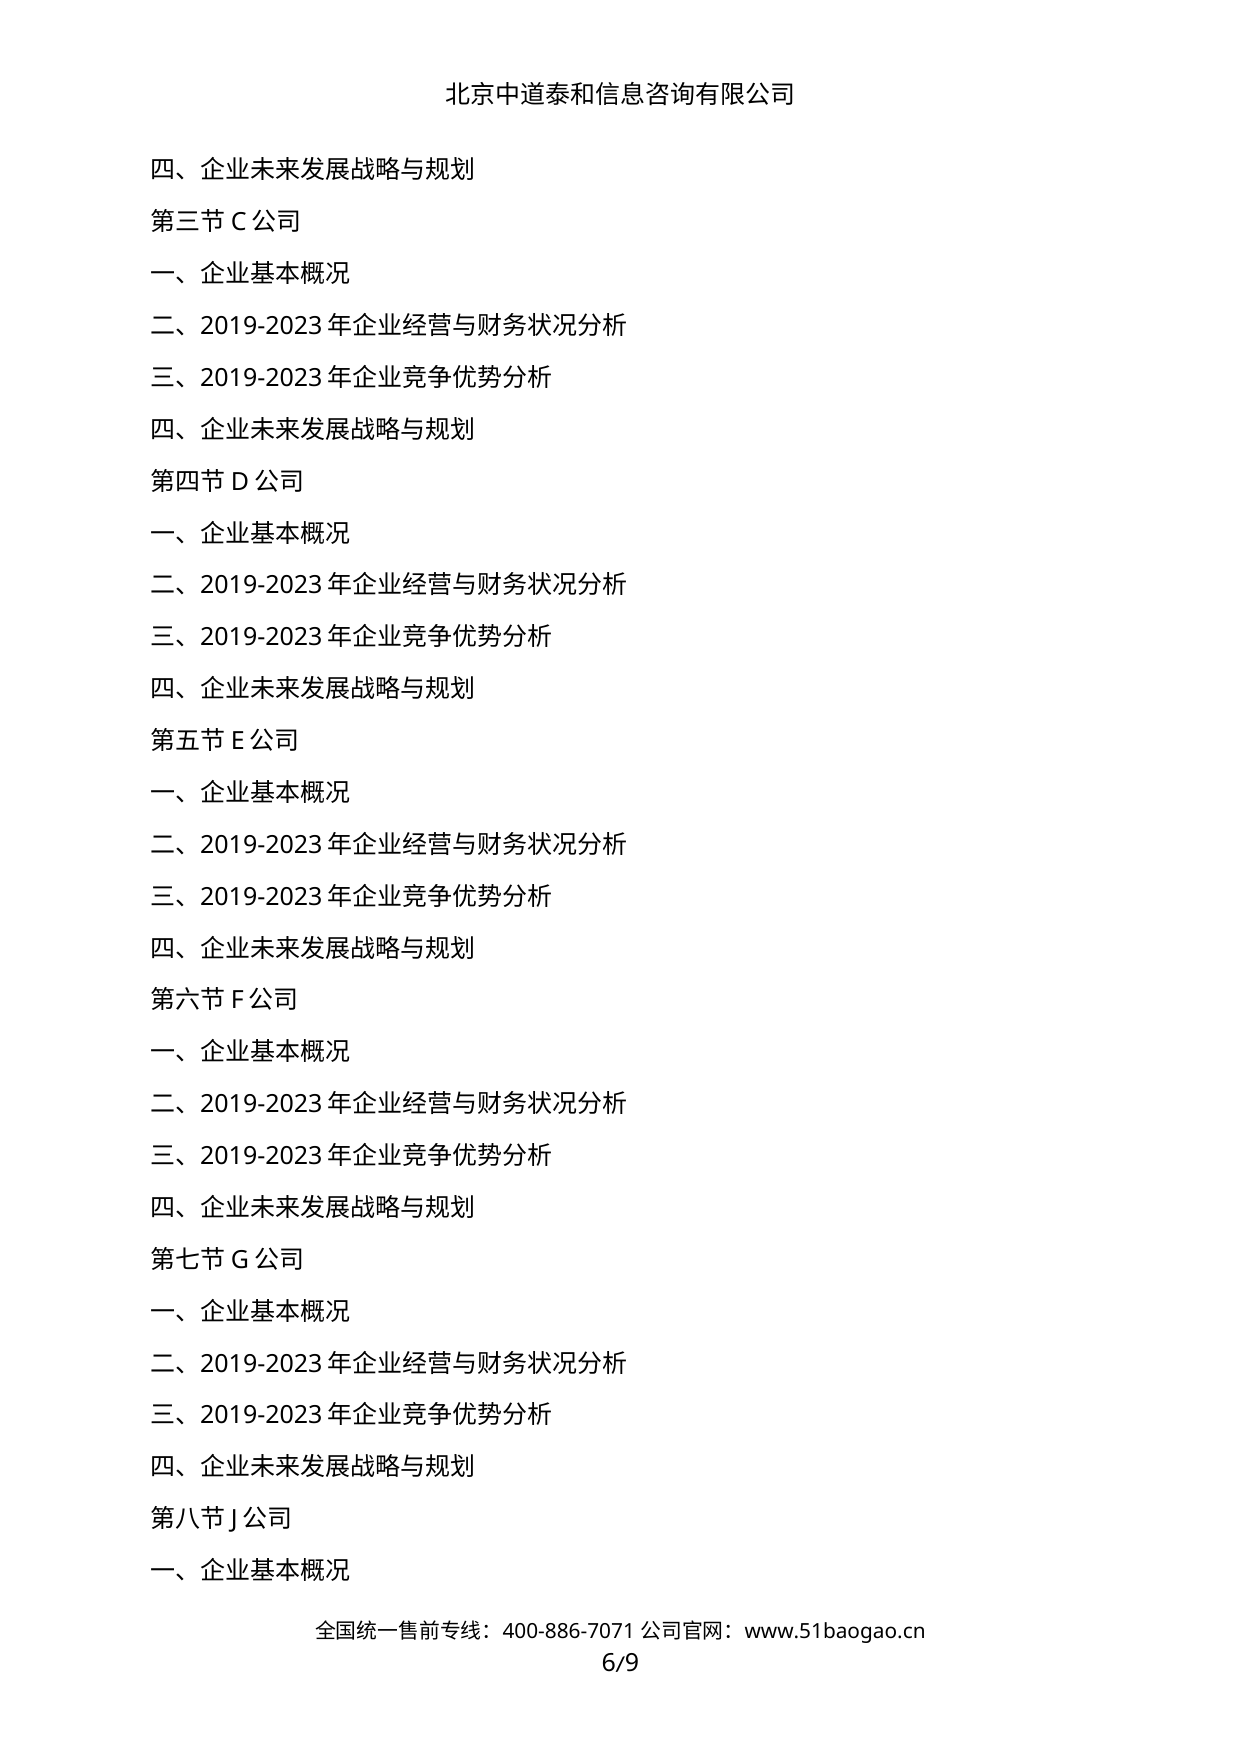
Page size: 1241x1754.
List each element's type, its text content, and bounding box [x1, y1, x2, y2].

text 四、企业未来发展战略与规划 [150, 409, 1090, 446]
text 第六节 F公司 [150, 980, 1090, 1016]
text 一、企业基本概况 [150, 254, 1090, 290]
text 一、企业基本概况 [150, 772, 1090, 809]
text 二、2019-2023年企业经营与财务状况分析 [150, 1084, 1090, 1120]
text 三、2019-2023年企业竞争优势分析 [150, 876, 1090, 912]
text 二、2019-2023年企业经营与财务状况分析 [150, 565, 1090, 601]
text 四、企业未来发展战略与规划 [150, 1447, 1090, 1483]
text 一、企业基本概况 [150, 513, 1090, 549]
text 二、2019-2023年企业经营与财务状况分析 [150, 824, 1090, 861]
text 第四节 D公司 [150, 461, 1090, 497]
text 四、企业未来发展战略与规划 [150, 669, 1090, 705]
text 三、2019-2023年企业竞争优势分析 [150, 357, 1090, 394]
text 一、企业基本概况 [150, 1291, 1090, 1327]
text 四、企业未来发展战略与规划 [150, 1187, 1090, 1224]
text 一、企业基本概况 [150, 1032, 1090, 1068]
text 四、企业未来发展战略与规划 [150, 928, 1090, 964]
text 三、2019-2023年企业竞争优势分析 [150, 1136, 1090, 1172]
text 一、企业基本概况 [150, 1551, 1090, 1587]
text 第五节 E公司 [150, 721, 1090, 757]
text 第七节 G公司 [150, 1239, 1090, 1276]
text 第八节 J公司 [150, 1499, 1090, 1535]
text 三、2019-2023年企业竞争优势分析 [150, 1395, 1090, 1431]
text 二、2019-2023年企业经营与财务状况分析 [150, 306, 1090, 342]
text 第三节 C公司 [150, 202, 1090, 238]
text 三、2019-2023年企业竞争优势分析 [150, 617, 1090, 653]
text 二、2019-2023年企业经营与财务状况分析 [150, 1343, 1090, 1379]
text 四、企业未来发展战略与规划 [150, 150, 1090, 186]
